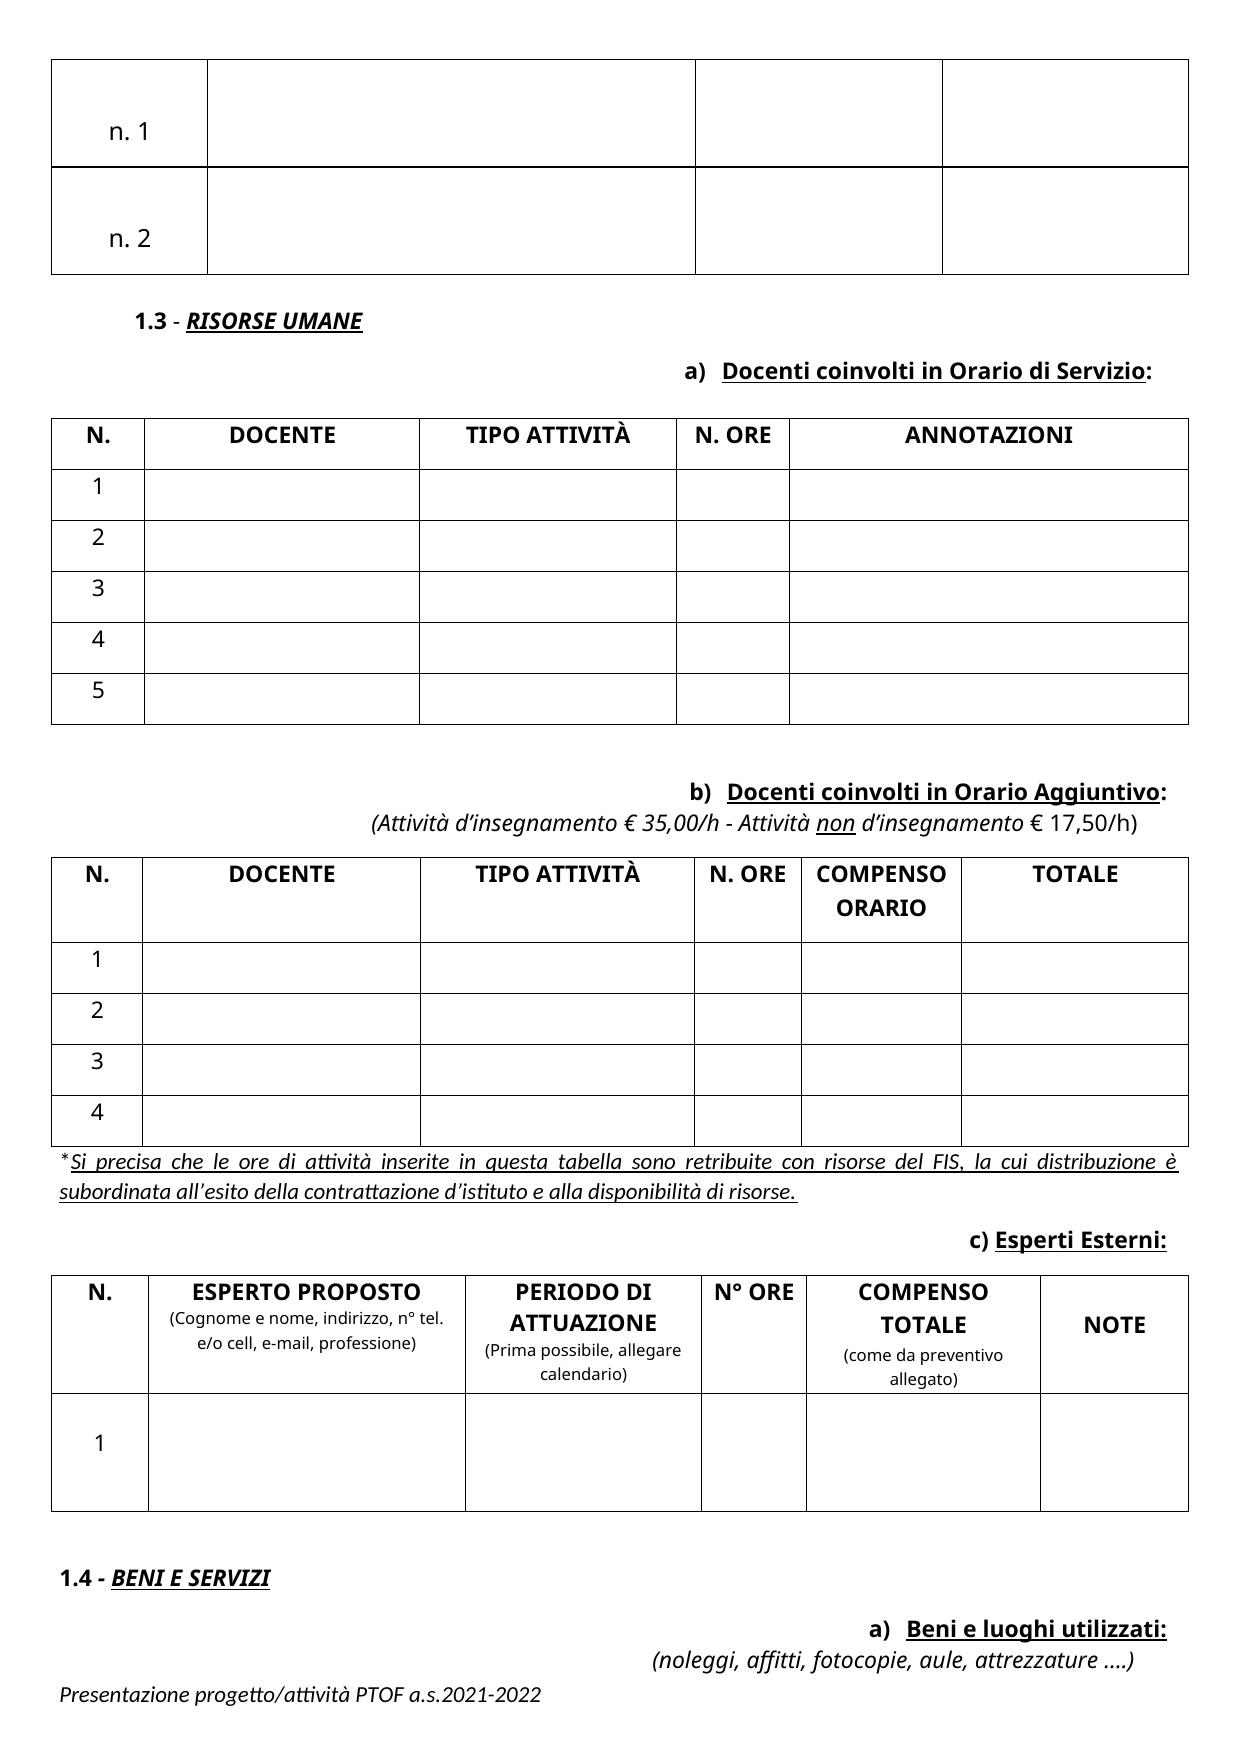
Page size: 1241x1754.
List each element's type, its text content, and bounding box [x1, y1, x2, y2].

table_cell [790, 674, 1188, 724]
table_header ANNOTAZIONI [790, 419, 1188, 469]
table_cell [802, 1045, 961, 1095]
table_cell [143, 994, 420, 1044]
table_cell [421, 1096, 694, 1146]
table_cell [421, 1045, 694, 1095]
table_cell [696, 60, 942, 166]
table_cell [143, 1096, 420, 1146]
table_header TIPO ATTIVITÀ [421, 858, 694, 942]
table_header N. [52, 858, 142, 942]
table_cell [677, 572, 789, 622]
table_header PERIODO DI ATTUAZIONE (Prima possibile, allegare calendario) [466, 1276, 701, 1392]
table_cell [962, 1045, 1188, 1095]
table_header N. [52, 419, 144, 469]
table_cell [790, 572, 1188, 622]
table_cell [802, 1096, 961, 1146]
table_cell 4 [52, 623, 144, 673]
table_cell 3 [52, 572, 144, 622]
table_cell [466, 1394, 701, 1511]
text 1.4 - BENI E SERVIZI [59, 1562, 1181, 1593]
text *Si precisa che le ore di attività inserite in questa tabella sono retribuite con risorse del FIS, la cui distribuzione è subordinata all’esito della contrattazione d’istituto e alla disponibilità di risorse. [59, 1147, 1181, 1205]
table_cell [943, 60, 1188, 166]
text c) Esperti Esterni: [59, 1224, 1167, 1256]
table_header DOCENTE [145, 419, 419, 469]
list Docenti coinvolti in Orario di Servizio: [97, 355, 1152, 387]
table_cell [695, 994, 801, 1044]
table_cell [421, 943, 694, 993]
table_cell [790, 470, 1188, 520]
table_header TIPO ATTIVITÀ [420, 419, 676, 469]
table_header DOCENTE [143, 858, 420, 942]
table_cell [143, 1045, 420, 1095]
table_cell [677, 674, 789, 724]
table_cell [962, 1096, 1188, 1146]
table_cell 1 [52, 470, 144, 520]
table_cell [420, 572, 676, 622]
table_cell [420, 674, 676, 724]
table_cell [677, 470, 789, 520]
table_cell [208, 60, 695, 166]
table_cell [943, 168, 1188, 274]
table_cell 4 [52, 1096, 142, 1146]
table_cell [145, 521, 419, 571]
list Beni e luoghi utilizzati: [97, 1612, 1167, 1644]
list 1.3 - RISORSE UMANE [134, 305, 1181, 336]
list Docenti coinvolti in Orario Aggiuntivo: [97, 776, 1167, 807]
table_cell [420, 623, 676, 673]
table_header ESPERTO PROPOSTO (Cognome e nome, indirizzo, n° tel. e/o cell, e-mail, professione) [149, 1276, 465, 1392]
table_cell [420, 470, 676, 520]
table_cell n. 1 [52, 60, 207, 166]
table_header N. [52, 1276, 148, 1392]
table_header N° ORE [702, 1276, 806, 1392]
table_cell [145, 623, 419, 673]
table_header N. ORE [677, 419, 789, 469]
table_cell [695, 1045, 801, 1095]
table_cell 2 [52, 994, 142, 1044]
table_cell 5 [52, 674, 144, 724]
table_cell 1 [52, 943, 142, 993]
table_header N. ORE [695, 858, 801, 942]
table_header NOTE [1041, 1276, 1188, 1392]
table_cell [677, 623, 789, 673]
table_cell [145, 572, 419, 622]
table_cell [420, 521, 676, 571]
table_cell [790, 623, 1188, 673]
table_cell [802, 994, 961, 1044]
table_cell [677, 521, 789, 571]
table_cell [208, 168, 695, 274]
table_header COMPENSO TOTALE (come da preventivo allegato) [807, 1276, 1040, 1392]
text (noleggi, affitti, fotocopie, aule, attrezzature ….) [134, 1644, 1137, 1675]
table_cell [807, 1394, 1040, 1511]
table_cell [1041, 1394, 1188, 1511]
table_header TOTALE [962, 858, 1188, 942]
table_cell [695, 1096, 801, 1146]
table_cell [790, 521, 1188, 571]
text (Attività d’insegnamento € 35,00/h - Attività non d’insegnamento € 17,50/h) [134, 807, 1137, 838]
table_cell [962, 943, 1188, 993]
table_cell [802, 943, 961, 993]
table_cell [421, 994, 694, 1044]
table_cell 3 [52, 1045, 142, 1095]
table_cell [962, 994, 1188, 1044]
table_cell n. 2 [52, 168, 207, 274]
table_cell [696, 168, 942, 274]
table_cell 2 [52, 521, 144, 571]
table_cell 1 [52, 1394, 148, 1511]
table_cell [149, 1394, 465, 1511]
table_cell [143, 943, 420, 993]
table_header COMPENSO ORARIO [802, 858, 961, 942]
table_cell [145, 470, 419, 520]
table_cell [695, 943, 801, 993]
table_cell [702, 1394, 806, 1511]
table_cell [145, 674, 419, 724]
